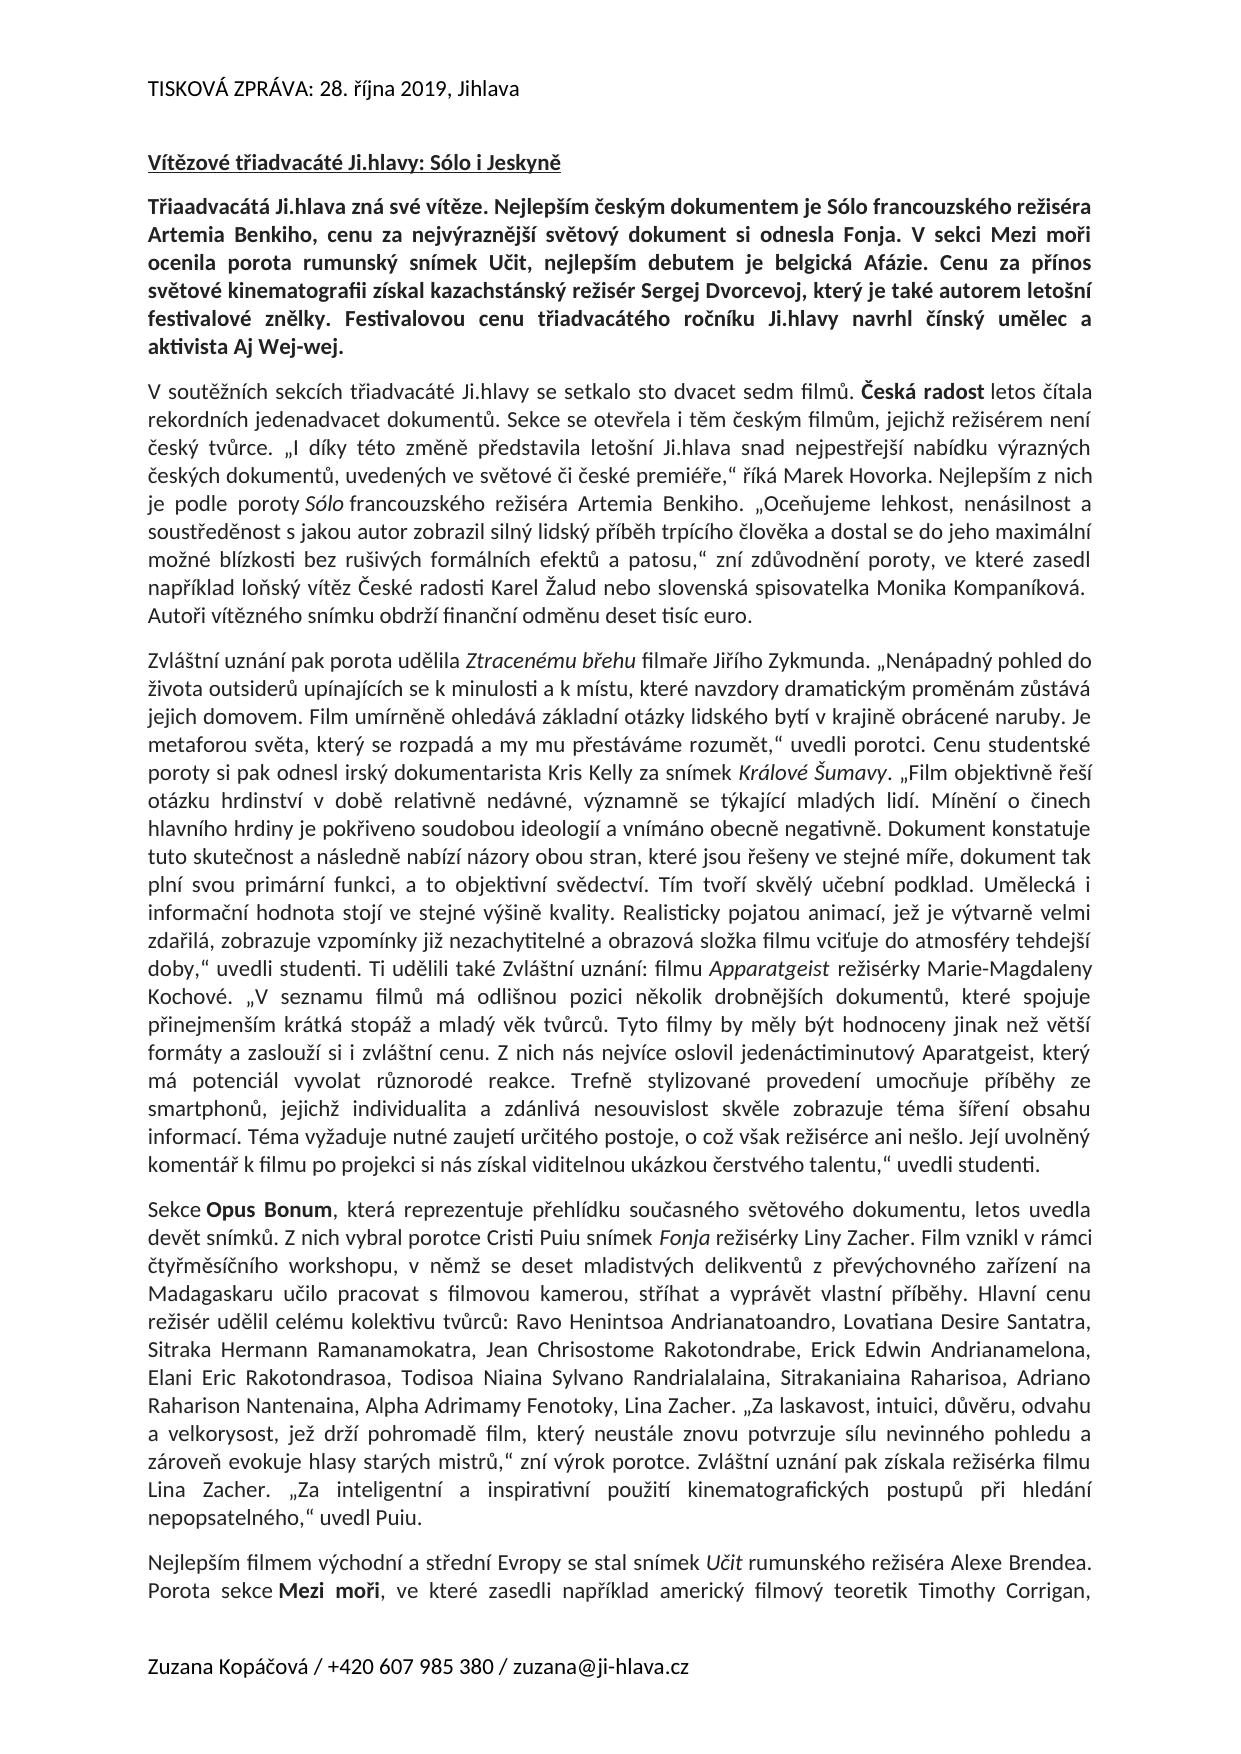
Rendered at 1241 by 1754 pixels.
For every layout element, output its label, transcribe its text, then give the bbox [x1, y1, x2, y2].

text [148, 1548, 1093, 1604]
text Třiaadvacátá Ji.hlava zná své vítěze. Nejlepším českým dokumentem je Sólo francouzského režiséra Artemia Benkiho, cenu za nejvýraznější světový dokument si odnesla Fonja. V sekci Mezi moři ocenila porota rumunský snímek Učit, nejlepším debutem je belgická Afázie. Cenu za přínos světové kinematografii získal kazachstánský režisér Sergej Dvorcevoj, který je také autorem letošní festivalové znělky. Festivalovou cenu třiadvacátého ročníku Ji.hlavy navrhl čínský umělec a aktivista Aj Wej-wej. [148, 192, 1093, 360]
text Sekce Opus Bonum, která reprezentuje přehlídku současného světového dokumentu, letos uvedla devět snímků. Z nich vybral porotce Cristi Puiu snímek Fonja režisérky Liny Zacher. Film vznikl v rámci čtyřměsíčního workshopu, v němž se deset mladistvých delikventů z převýchovného zařízení na Madagaskaru učilo pracovat s filmovou kamerou, stříhat a vyprávět vlastní příběhy. Hlavní cenu režisér udělil celému kolektivu tvůrců: Ravo Henintsoa Andrianatoandro, Lovatiana Desire Santatra, Sitraka Hermann Ramanamokatra, Jean Chrisostome Rakotondrabe, Erick Edwin Andrianamelona, Elani Eric Rakotondrasoa, Todisoa Niaina Sylvano Randrialalaina, Sitrakaniaina Raharisoa, Adriano Raharison Nantenaina, Alpha Adrimamy Fenotoky, Lina Zacher. „Za laskavost, intuici, důvěru, odvahu a velkorysost, jež drží pohromadě film, který neustále znovu potvrzuje sílu nevinného pohledu a zároveň evokuje hlasy starých mistrů,“ zní výrok porotce. Zvláštní uznání pak získala režisérka filmu Lina Zacher. „Za inteligentní a inspirativní použití kinematografických postupů při hledání nepopsatelného,“ uvedl Puiu. [148, 1195, 1093, 1531]
text Vítězové třiadvacáté Ji.hlavy: Sólo i Jeskyně [148, 148, 1093, 176]
text Zvláštní uznání pak porota udělila Ztracenému břehu filmaře Jiřího Zykmunda. „Nenápadný pohled do života outsiderů upínajících se k minulosti a k místu, které navzdory dramatickým proměnám zůstává jejich domovem. Film umírněně ohledává základní otázky lidského bytí v krajině obrácené naruby. Je metaforou světa, který se rozpadá a my mu přestáváme rozumět,“ uvedli porotci. Cenu studentské poroty si pak odnesl irský dokumentarista Kris Kelly za snímek Králové Šumavy. „Film objektivně řeší otázku hrdinství v době relativně nedávné, významně se týkající mladých lidí. Mínění o činech hlavního hrdiny je pokřiveno soudobou ideologií a vnímáno obecně negativně. Dokument konstatuje tuto skutečnost a následně nabízí názory obou stran, které jsou řešeny ve stejné míře, dokument tak plní svou primární funkci, a to objektivní svědectví. Tím tvoří skvělý učební podklad. Umělecká i informační hodnota stojí ve stejné výšině kvality. Realisticky pojatou animací, jež je výtvarně velmi zdařilá, zobrazuje vzpomínky již nezachytitelné a obrazová složka filmu vciťuje do atmosféry tehdejší doby,“ uvedli studenti. Ti udělili také Zvláštní uznání: filmu Apparatgeist režisérky Marie-Magdaleny Kochové. „V seznamu filmů má odlišnou pozici několik drobnějších dokumentů, které spojuje přinejmenším krátká stopáž a mladý věk tvůrců. Tyto filmy by měly být hodnoceny jinak než větší formáty a zaslouží si i zvláštní cenu. Z nich nás nejvíce oslovil jedenáctiminutový Aparatgeist, který má potenciál vyvolat různorodé reakce. Trefně stylizované provedení umocňuje příběhy ze smartphonů, jejichž individualita a zdánlivá nesouvislost skvěle zobrazuje téma šíření obsahu informací. Téma vyžaduje nutné zaujetí určitého postoje, o což však režisérce ani nešlo. Její uvolněný komentář k filmu po projekci si nás získal viditelnou ukázkou čerstvého talentu,“ uvedli studenti. [148, 646, 1093, 1178]
text V soutěžních sekcích třiadvacáté Ji.hlavy se setkalo sto dvacet sedm filmů. Česká radost letos čítala rekordních jedenadvacet dokumentů. Sekce se otevřela i těm českým filmům, jejichž režisérem není český tvůrce. „I díky této změně představila letošní Ji.hlava snad nejpestřejší nabídku výrazných českých dokumentů, uvedených ve světové či české premiéře,“ říká Marek Hovorka. Nejlepším z nich je podle poroty Sólo francouzského režiséra Artemia Benkiho. „Oceňujeme lehkost, nenásilnost a soustředěnost s jakou autor zobrazil silný lidský příběh trpícího člověka a dostal se do jeho maximální možné blízkosti bez rušivých formálních efektů a patosu,“ zní zdůvodnění poroty, ve které zasedl například loňský vítěz České radosti Karel Žalud nebo slovenská spisovatelka Monika Kompaníková. Autoři vítězného snímku obdrží finanční odměnu deset tisíc euro. [148, 377, 1093, 629]
